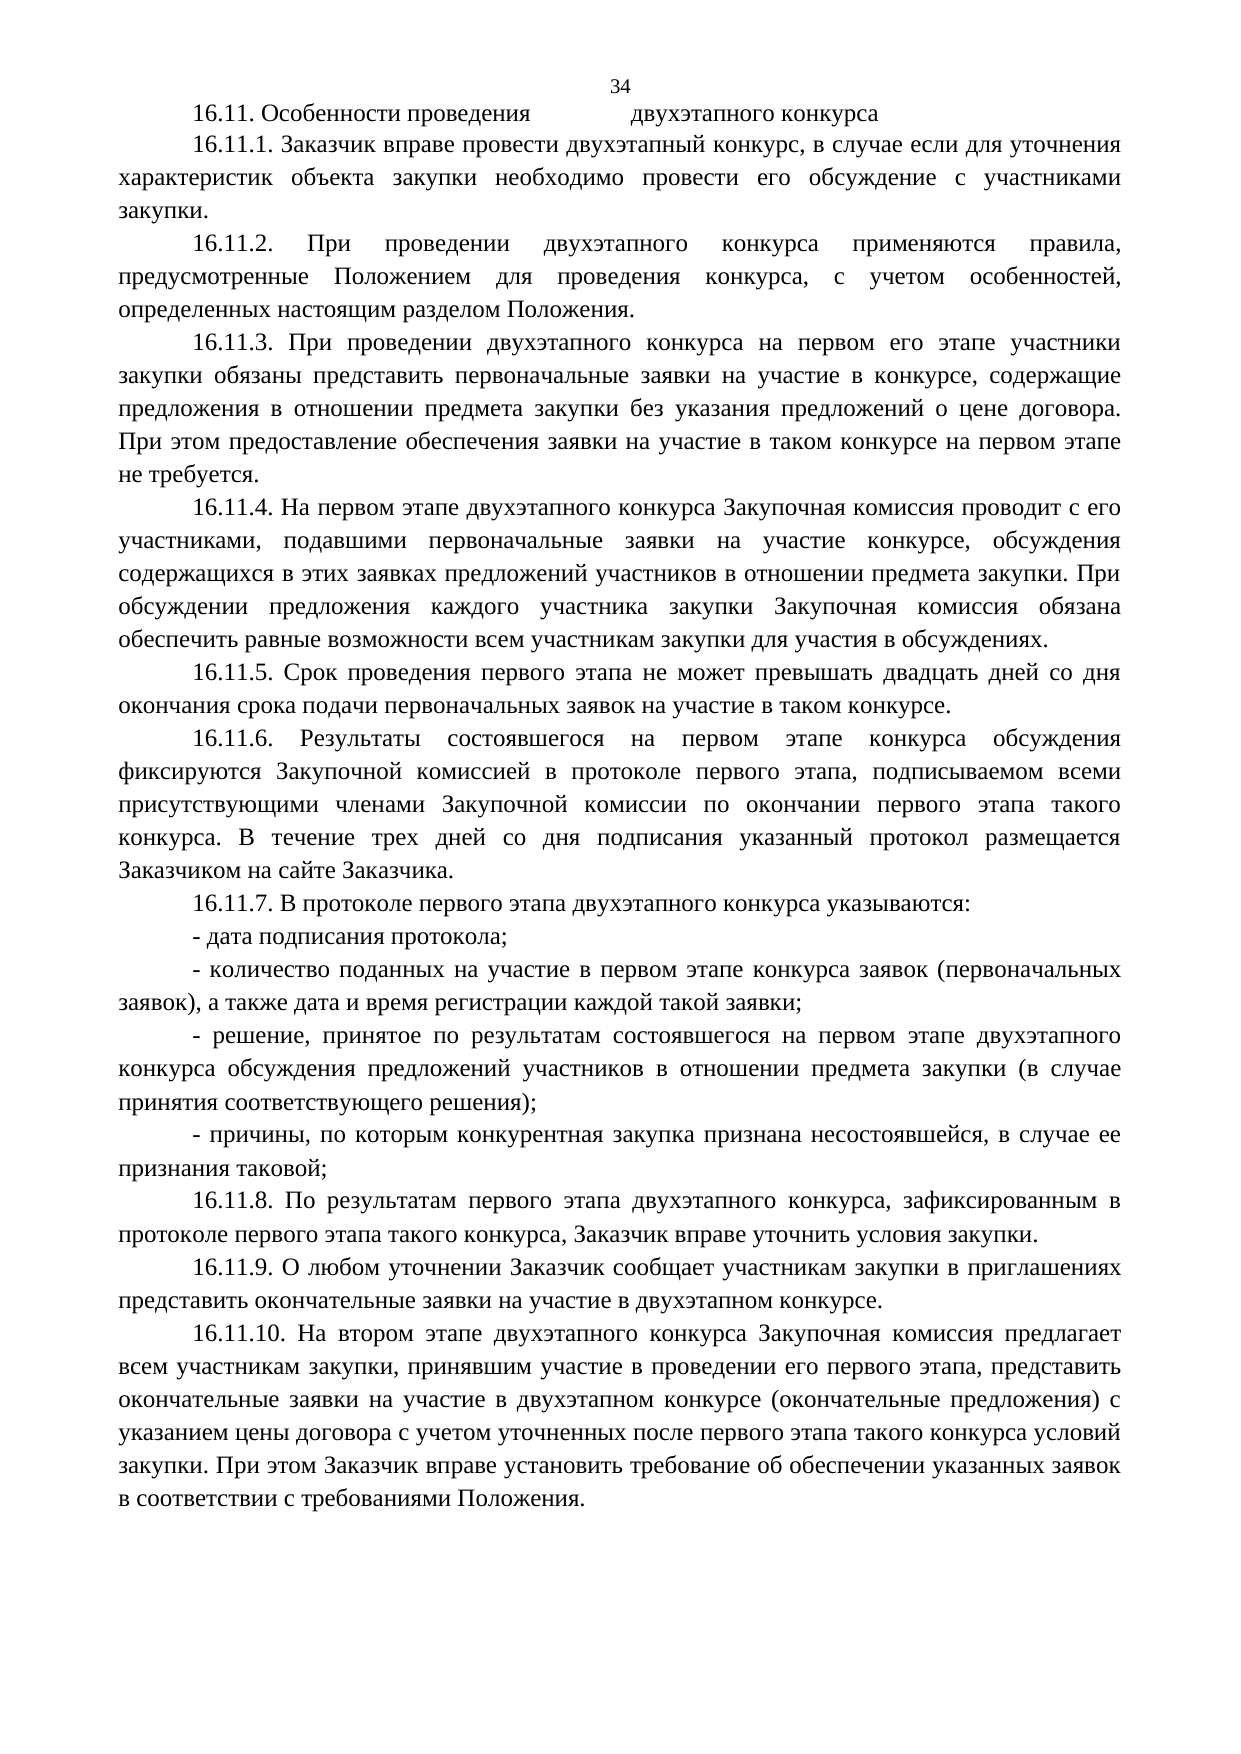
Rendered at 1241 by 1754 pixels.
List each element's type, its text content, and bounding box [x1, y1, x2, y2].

text 16.11.1. Заказчик вправе провести двухэтапный конкурс, в случае если для уточнения характеристик объекта закупки необходимо провести его обсуждение с участниками закупки. [118, 129, 1122, 224]
text 16.11.7. В протоколе первого этапа двухэтапного конкурса указываются: [118, 888, 1122, 917]
subtitle 16.11. Особенности проведения двухэтапного конкурса [118, 98, 1122, 127]
text 16.11.4. На первом этапе двухэтапного конкурса Закупочная комиссия проводит с его участниками, подавшими первоначальные заявки на участие конкурсе, обсуждения содержащихся в этих заявках предложений участников в отношении предмета закупки. При обсуждении предложения каждого участника закупки Закупочная комиссия обязана обеспечить равные возможности всем участникам закупки для участия в обсуждениях. [118, 492, 1122, 653]
text - причины, по которым конкурентная закупка признана несостоявшейся, в случае ее признания таковой; [118, 1119, 1122, 1181]
text 16.11.9. О любом уточнении Заказчик сообщает участникам закупки в приглашениях представить окончательные заявки на участие в двухэтапном конкурсе. [118, 1252, 1122, 1313]
text 16.11.5. Срок проведения первого этапа не может превышать двадцать дней со дня окончания срока подачи первоначальных заявок на участие в таком конкурсе. [118, 657, 1122, 719]
text - количество поданных на участие в первом этапе конкурса заявок (первоначальных заявок), а также дата и время регистрации каждой такой заявки; [118, 954, 1122, 1016]
text 16.11.8. По результатам первого этапа двухэтапного конкурса, зафиксированным в протоколе первого этапа такого конкурса, Заказчик вправе уточнить условия закупки. [118, 1186, 1122, 1247]
text 16.11.2. При проведении двухэтапного конкурса применяются правила, предусмотренные Положением для проведения конкурса, с учетом особенностей, определенных настоящим разделом Положения. [118, 228, 1122, 323]
text 16.11.10. На втором этапе двухэтапного конкурса Закупочная комиссия предлагает всем участникам закупки, принявшим участие в проведении его первого этапа, представить окончательные заявки на участие в двухэтапном конкурсе (окончательные предложения) с указанием цены договора с учетом уточненных после первого этапа такого конкурса условий закупки. При этом Заказчик вправе установить требование об обеспечении указанных заявок в соответствии с требованиями Положения. [118, 1318, 1122, 1512]
text 16.11.3. При проведении двухэтапного конкурса на первом его этапе участники закупки обязаны представить первоначальные заявки на участие в конкурсе, содержащие предложения в отношении предмета закупки без указания предложений о цене договора. При этом предоставление обеспечения заявки на участие в таком конкурсе на первом этапе не требуется. [118, 327, 1122, 488]
text 16.11.6. Результаты состоявшегося на первом этапе конкурса обсуждения фиксируются Закупочной комиссией в протоколе первого этапа, подписываемом всеми присутствующими членами Закупочной комиссии по окончании первого этапа такого конкурса. В течение трех дней со дня подписания указанный протокол размещается Заказчиком на сайте Заказчика. [118, 723, 1122, 884]
text - решение, принятое по результатам состоявшегося на первом этапе двухэтапного конкурса обсуждения предложений участников в отношении предмета закупки (в случае принятия соответствующего решения); [118, 1021, 1122, 1115]
text - дата подписания протокола; [118, 921, 1122, 950]
